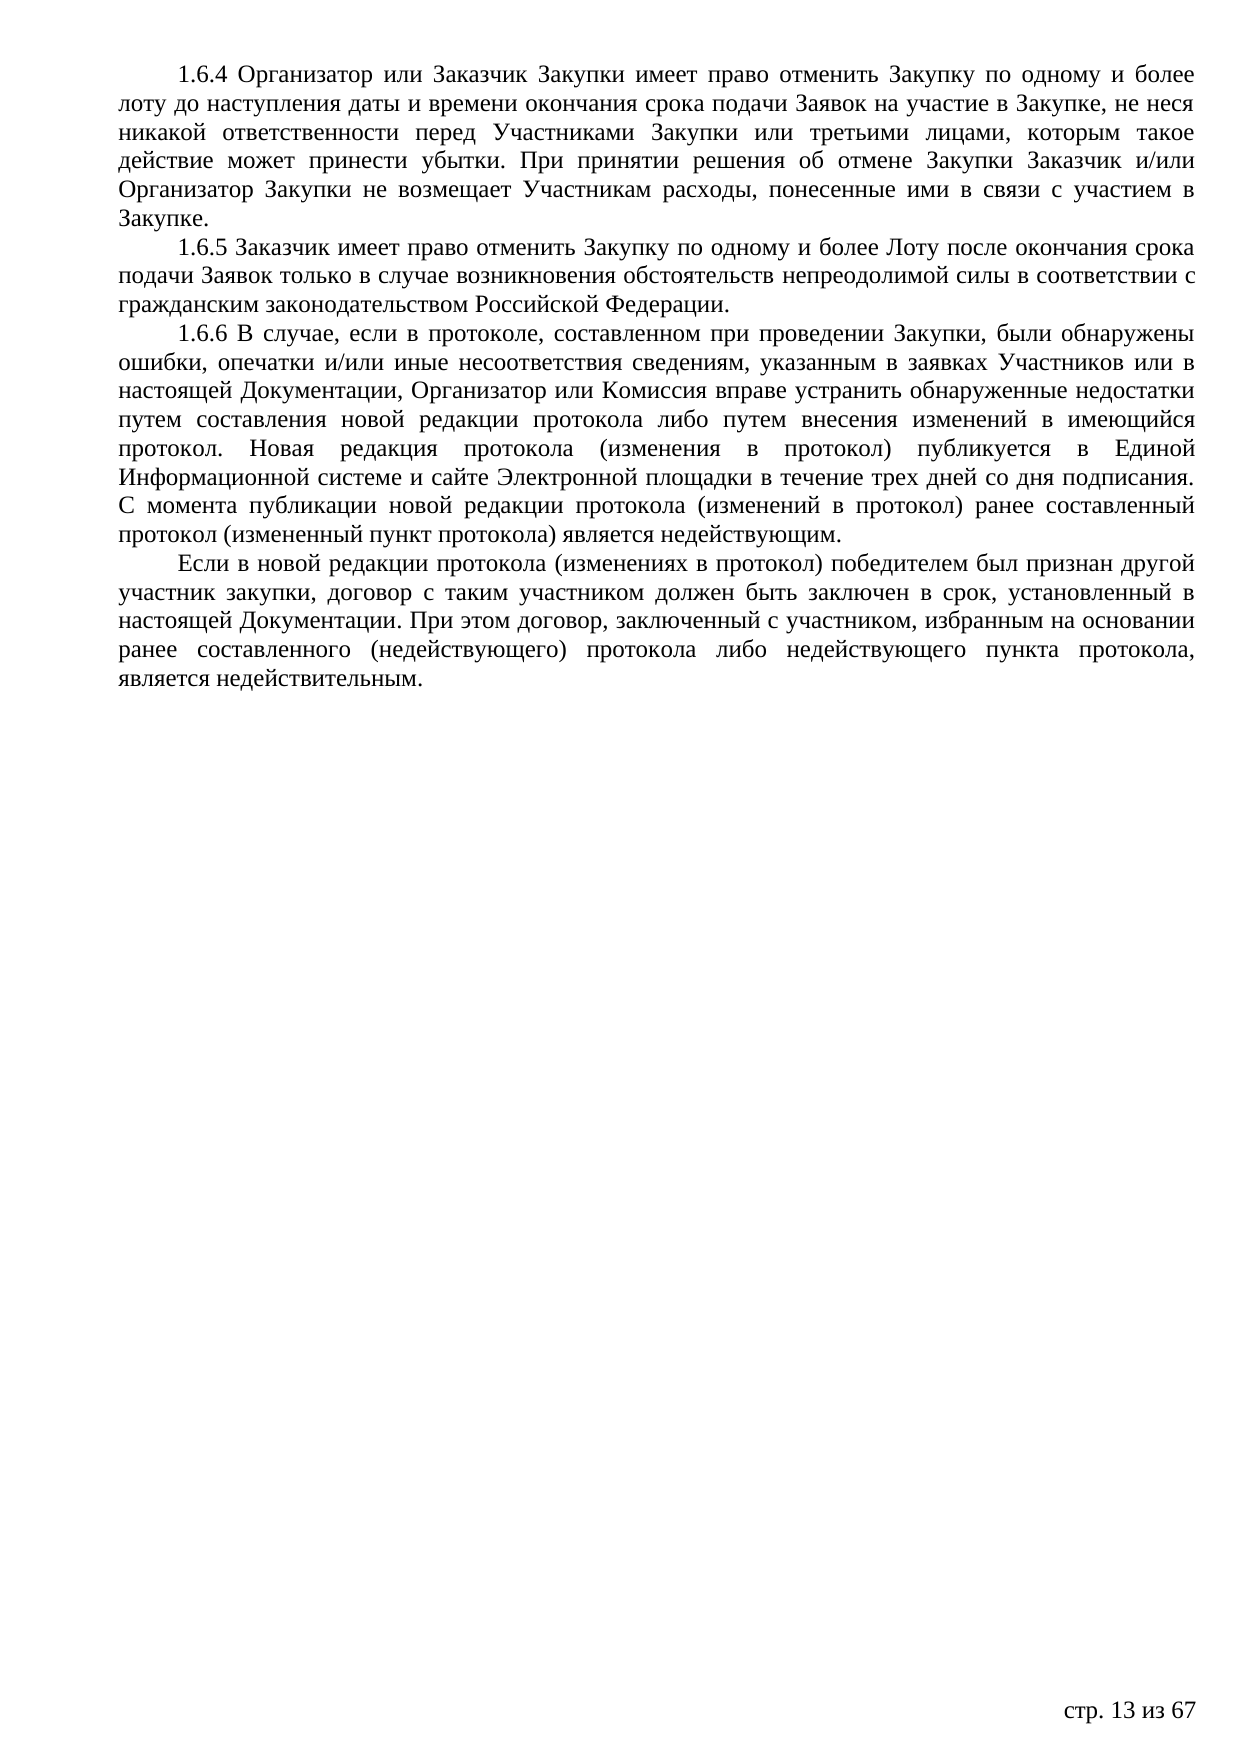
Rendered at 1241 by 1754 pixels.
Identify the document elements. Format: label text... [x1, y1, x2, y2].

text Если в новой редакции протокола (изменениях в протокол) победителем был признан другой участник закупки, договор с таким участником должен быть заключен в срок, установленный в настоящей Документации. При этом договор, заключенный с участником, избранным на основании ранее составленного (недействующего) протокола либо недействующего пункта протокола, является недействительным. [118, 548, 1196, 692]
text 1.6.5 Заказчик имеет право отменить Закупку по одному и более Лоту после окончания срока подачи Заявок только в случае возникновения обстоятельств непреодолимой силы в соответствии с гражданским законодательством Российской Федерации. [118, 232, 1196, 318]
text 1.6.4 Организатор или Заказчик Закупки имеет право отменить Закупку по одному и более лоту до наступления даты и времени окончания срока подачи Заявок на участие в Закупке, не неся никакой ответственности перед Участниками Закупки или третьими лицами, которым такое действие может принести убытки. При принятии решения об отмене Закупки Заказчик и/или Организатор Закупки не возмещает Участникам расходы, понесенные ими в связи с участием в Закупке. [118, 59, 1196, 232]
text 1.6.6 В случае, если в протоколе, составленном при проведении Закупки, были обнаружены ошибки, опечатки и/или иные несоответствия сведениям, указанным в заявках Участников или в настоящей Документации, Организатор или Комиссия вправе устранить обнаруженные недостатки путем составления новой редакции протокола либо путем внесения изменений в имеющийся протокол. Новая редакция протокола (изменения в протокол) публикуется в Единой Информационной системе и сайте Электронной площадки в течение трех дней со дня подписания. С момента публикации новой редакции протокола (изменений в протокол) ранее составленный протокол (измененный пункт протокола) является недействующим. [118, 318, 1196, 548]
